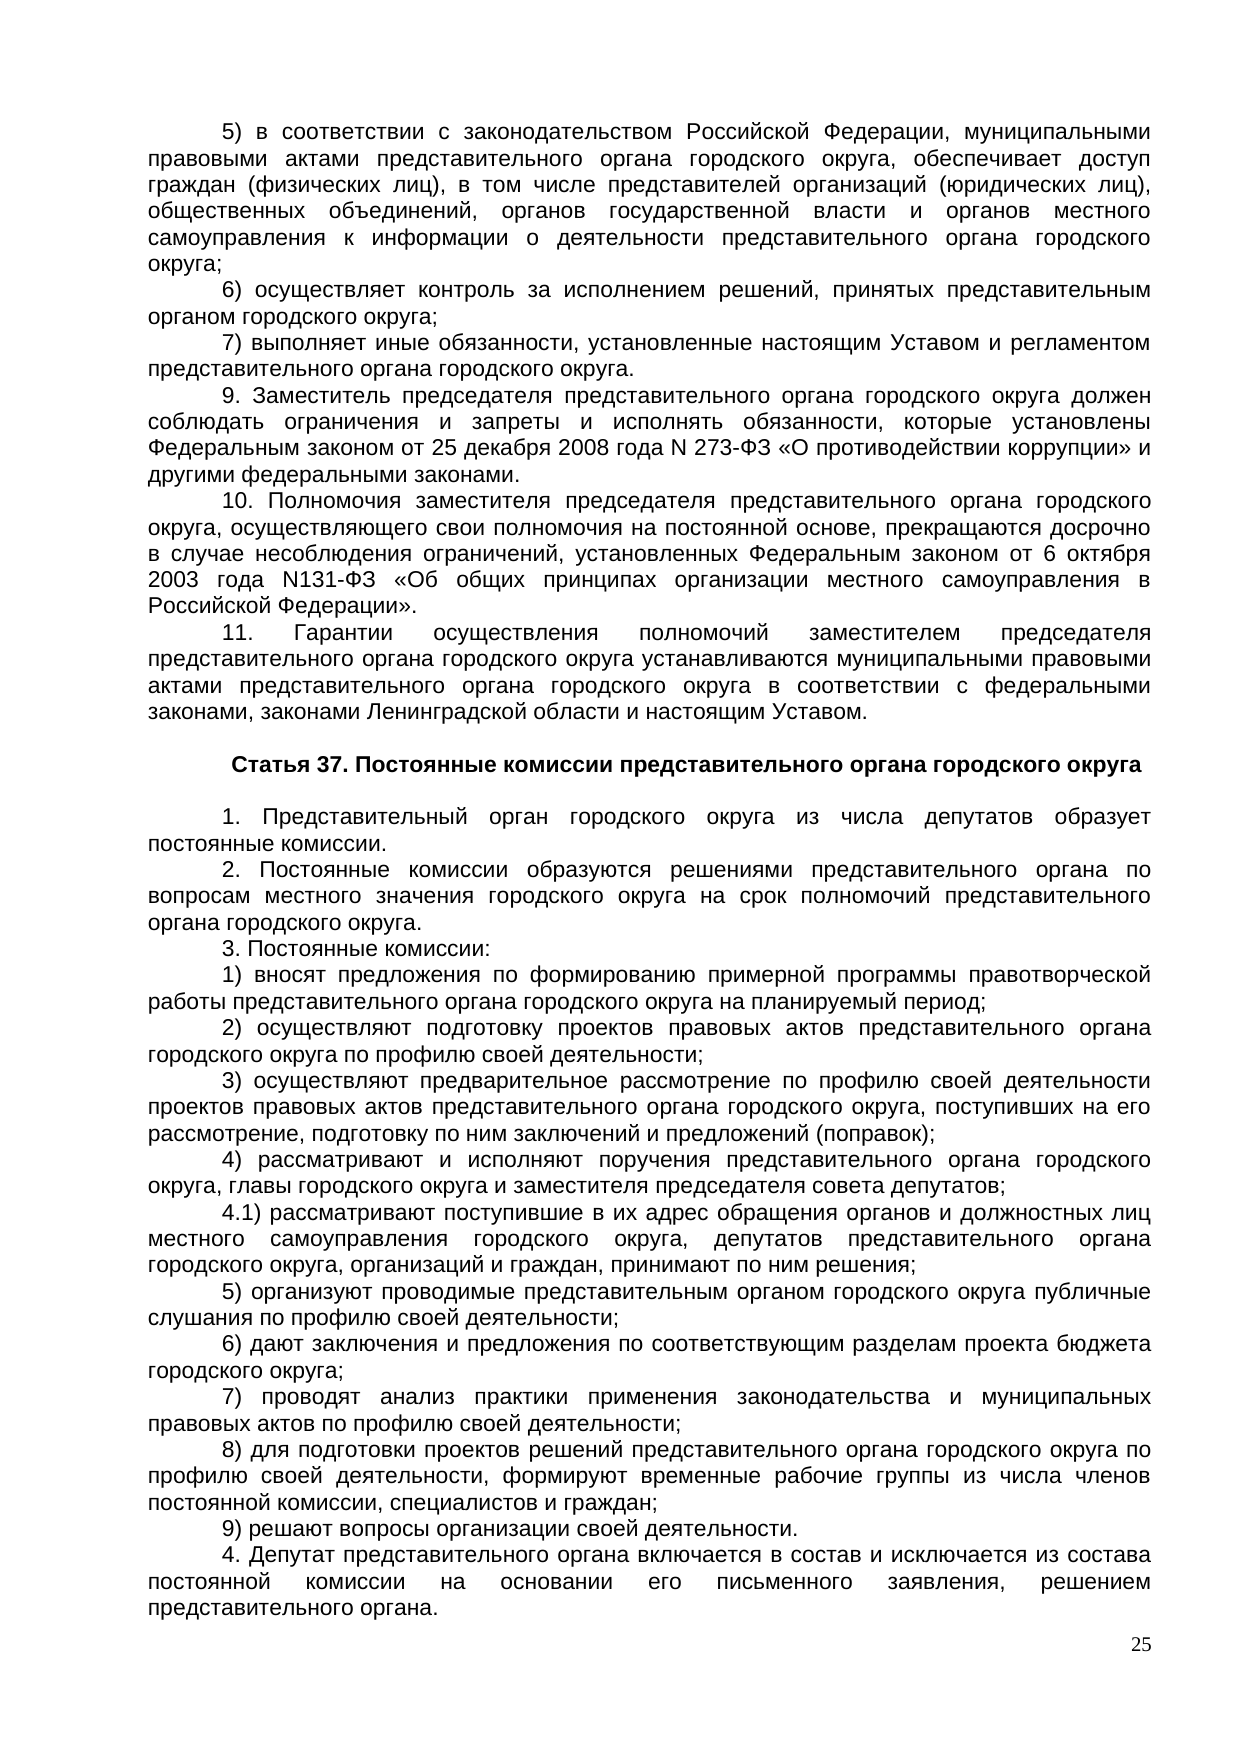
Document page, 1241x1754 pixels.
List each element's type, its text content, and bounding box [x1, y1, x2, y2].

text 4.1) рассматривают поступившие в их адрес обращения органов и должностных лиц местного самоуправления городского округа, депутатов представительного органа городского округа, организаций и граждан, принимают по ним решения; [148, 1199, 1152, 1278]
text 10. Полномочия заместителя председателя представительного органа городского округа, осуществляющего свои полномочия на постоянной основе, прекращаются досрочно в случае несоблюдения ограничений, установленных Федеральным законом от 6 октября 2003 года N131-ФЗ «Об общих принципах организации местного самоуправления в Российской Федерации». [148, 487, 1152, 619]
text 9) решают вопросы организации своей деятельности. [148, 1515, 1152, 1541]
text 9. Заместитель председателя представительного органа городского округа должен соблюдать ограничения и запреты и исполнять обязанности, которые установлены Федеральным законом от 25 декабря 2008 года N 273-ФЗ «О противодействии коррупции» и другими федеральными законами. [148, 382, 1152, 487]
text 5) организуют проводимые представительным органом городского округа публичные слушания по профилю своей деятельности; [148, 1278, 1152, 1330]
text 1) вносят предложения по формированию примерной программы правотворческой работы представительного органа городского округа на планируемый период; [148, 961, 1152, 1014]
text 2) осуществляют подготовку проектов правовых актов представительного органа городского округа по профилю своей деятельности; [148, 1014, 1152, 1067]
text 6) дают заключения и предложения по соответствующим разделам проекта бюджета городского округа; [148, 1330, 1152, 1383]
text 4. Депутат представительного органа включается в состав и исключается из состава постоянной комиссии на основании его письменного заявления, решением представительного органа. [148, 1541, 1152, 1620]
text 1. Представительный орган городского округа из числа депутатов образует постоянные комиссии. [148, 803, 1152, 856]
text 6) осуществляет контроль за исполнением решений, принятых представительным органом городского округа; [148, 276, 1152, 329]
text 4) рассматривают и исполняют поручения представительного органа городского округа, главы городского округа и заместителя председателя совета депутатов; [148, 1146, 1152, 1199]
text Статья 37. Постоянные комиссии представительного органа городского округа [148, 751, 1152, 777]
text 8) для подготовки проектов решений представительного органа городского округа по профилю своей деятельности, формируют временные рабочие группы из числа членов постоянной комиссии, специалистов и граждан; [148, 1436, 1152, 1515]
text 11. Гарантии осуществления полномочий заместителем председателя представительного органа городского округа устанавливаются муниципальными правовыми актами представительного органа городского округа в соответствии с федеральными законами, законами Ленинградской области и настоящим Уставом. [148, 619, 1152, 724]
text 2. Постоянные комиссии образуются решениями представительного органа по вопросам местного значения городского округа на срок полномочий представительного органа городского округа. [148, 856, 1152, 935]
text 3. Постоянные комиссии: [148, 935, 1152, 961]
text 7) проводят анализ практики применения законодательства и муниципальных правовых актов по профилю своей деятельности; [148, 1383, 1152, 1436]
text 7) выполняет иные обязанности, установленные настоящим Уставом и регламентом представительного органа городского округа. [148, 329, 1152, 382]
text 3) осуществляют предварительное рассмотрение по профилю своей деятельности проектов правовых актов представительного органа городского округа, поступивших на его рассмотрение, подготовку по ним заключений и предложений (поправок); [148, 1067, 1152, 1146]
text 5) в соответствии с законодательством Российской Федерации, муниципальными правовыми актами представительного органа городского округа, обеспечивает доступ граждан (физических лиц), в том числе представителей организаций (юридических лиц), общественных объединений, органов государственной власти и органов местного самоуправления к информации о деятельности представительного органа городского округа; [148, 118, 1152, 276]
